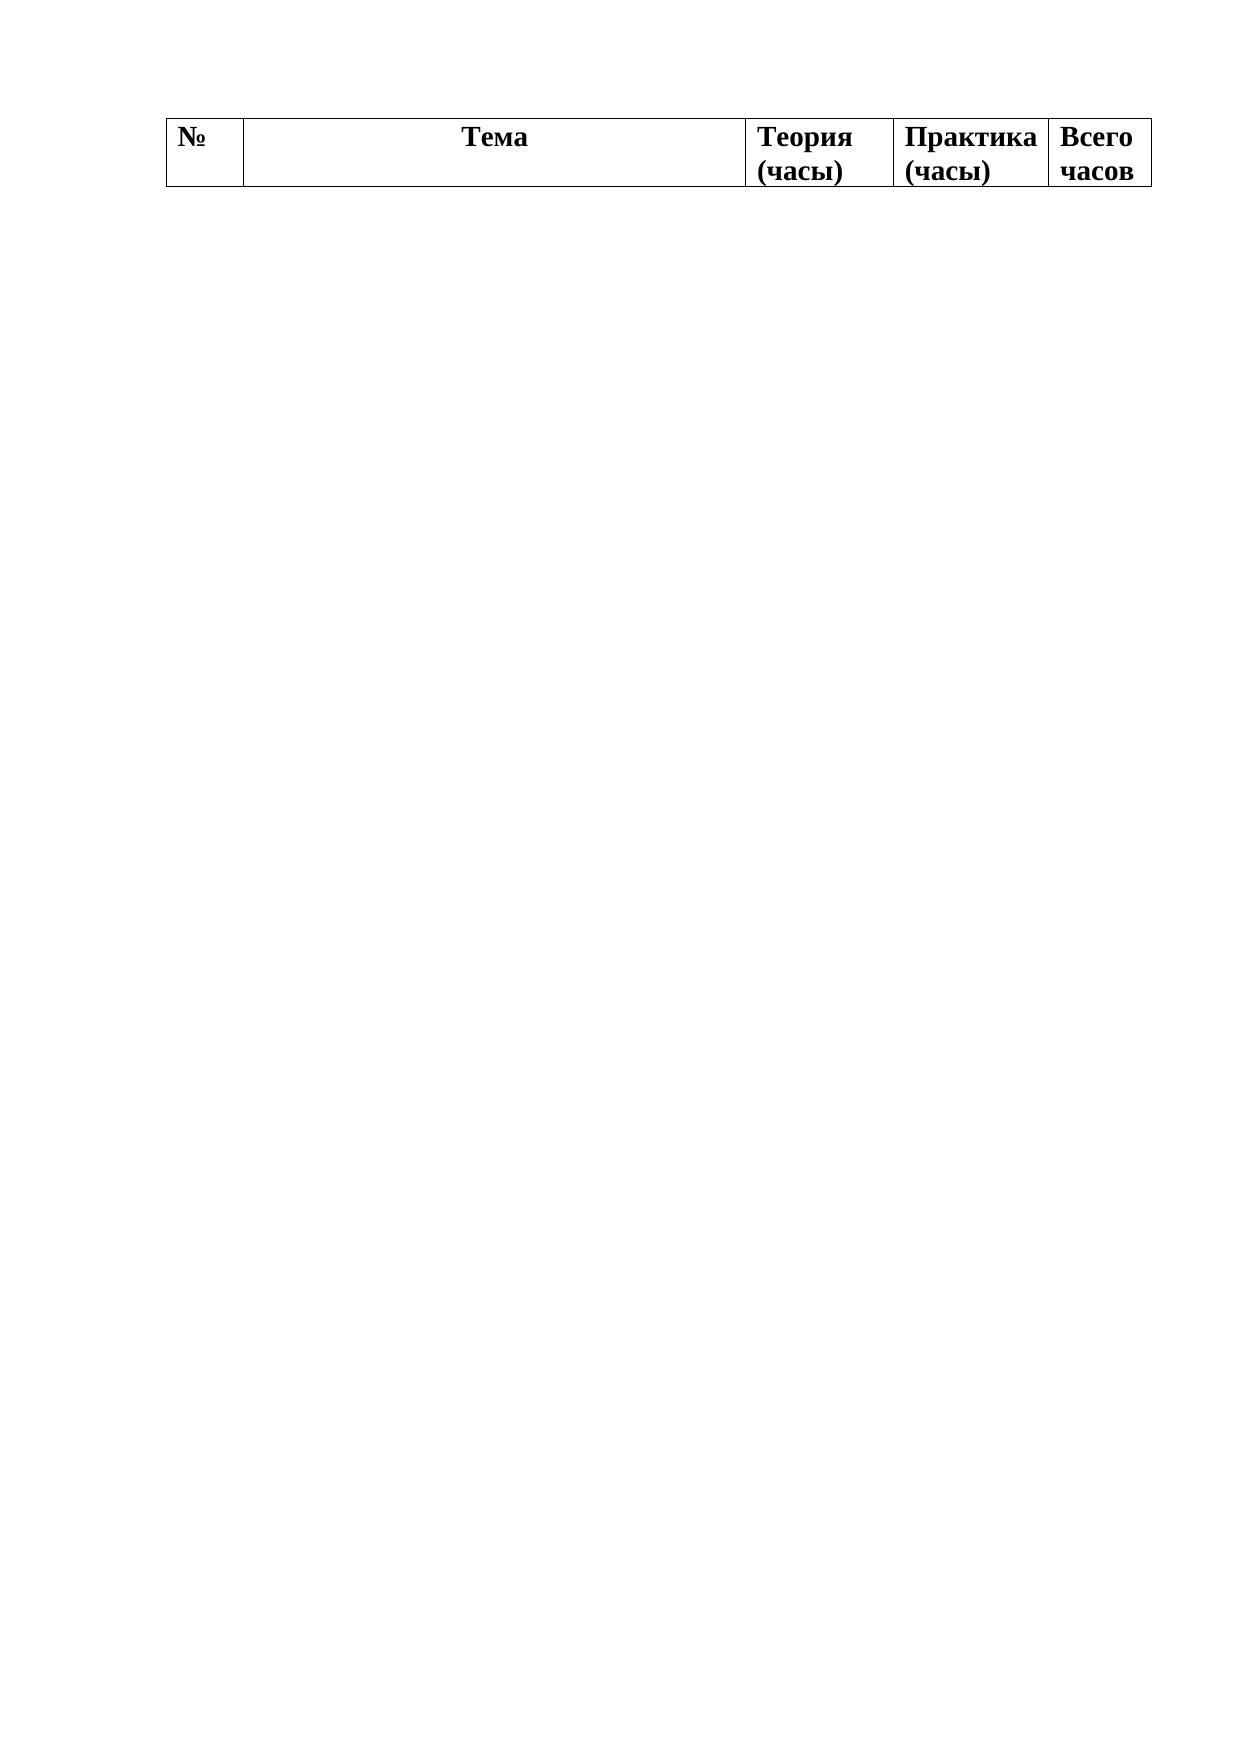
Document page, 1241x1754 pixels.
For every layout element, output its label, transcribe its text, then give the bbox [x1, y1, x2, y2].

table_header № [167, 119, 243, 186]
table_header Практика (часы) [894, 119, 1048, 186]
table_header Теория (часы) [746, 119, 893, 186]
table_header Тема [244, 119, 745, 186]
table_header Всего часов [1049, 119, 1151, 186]
